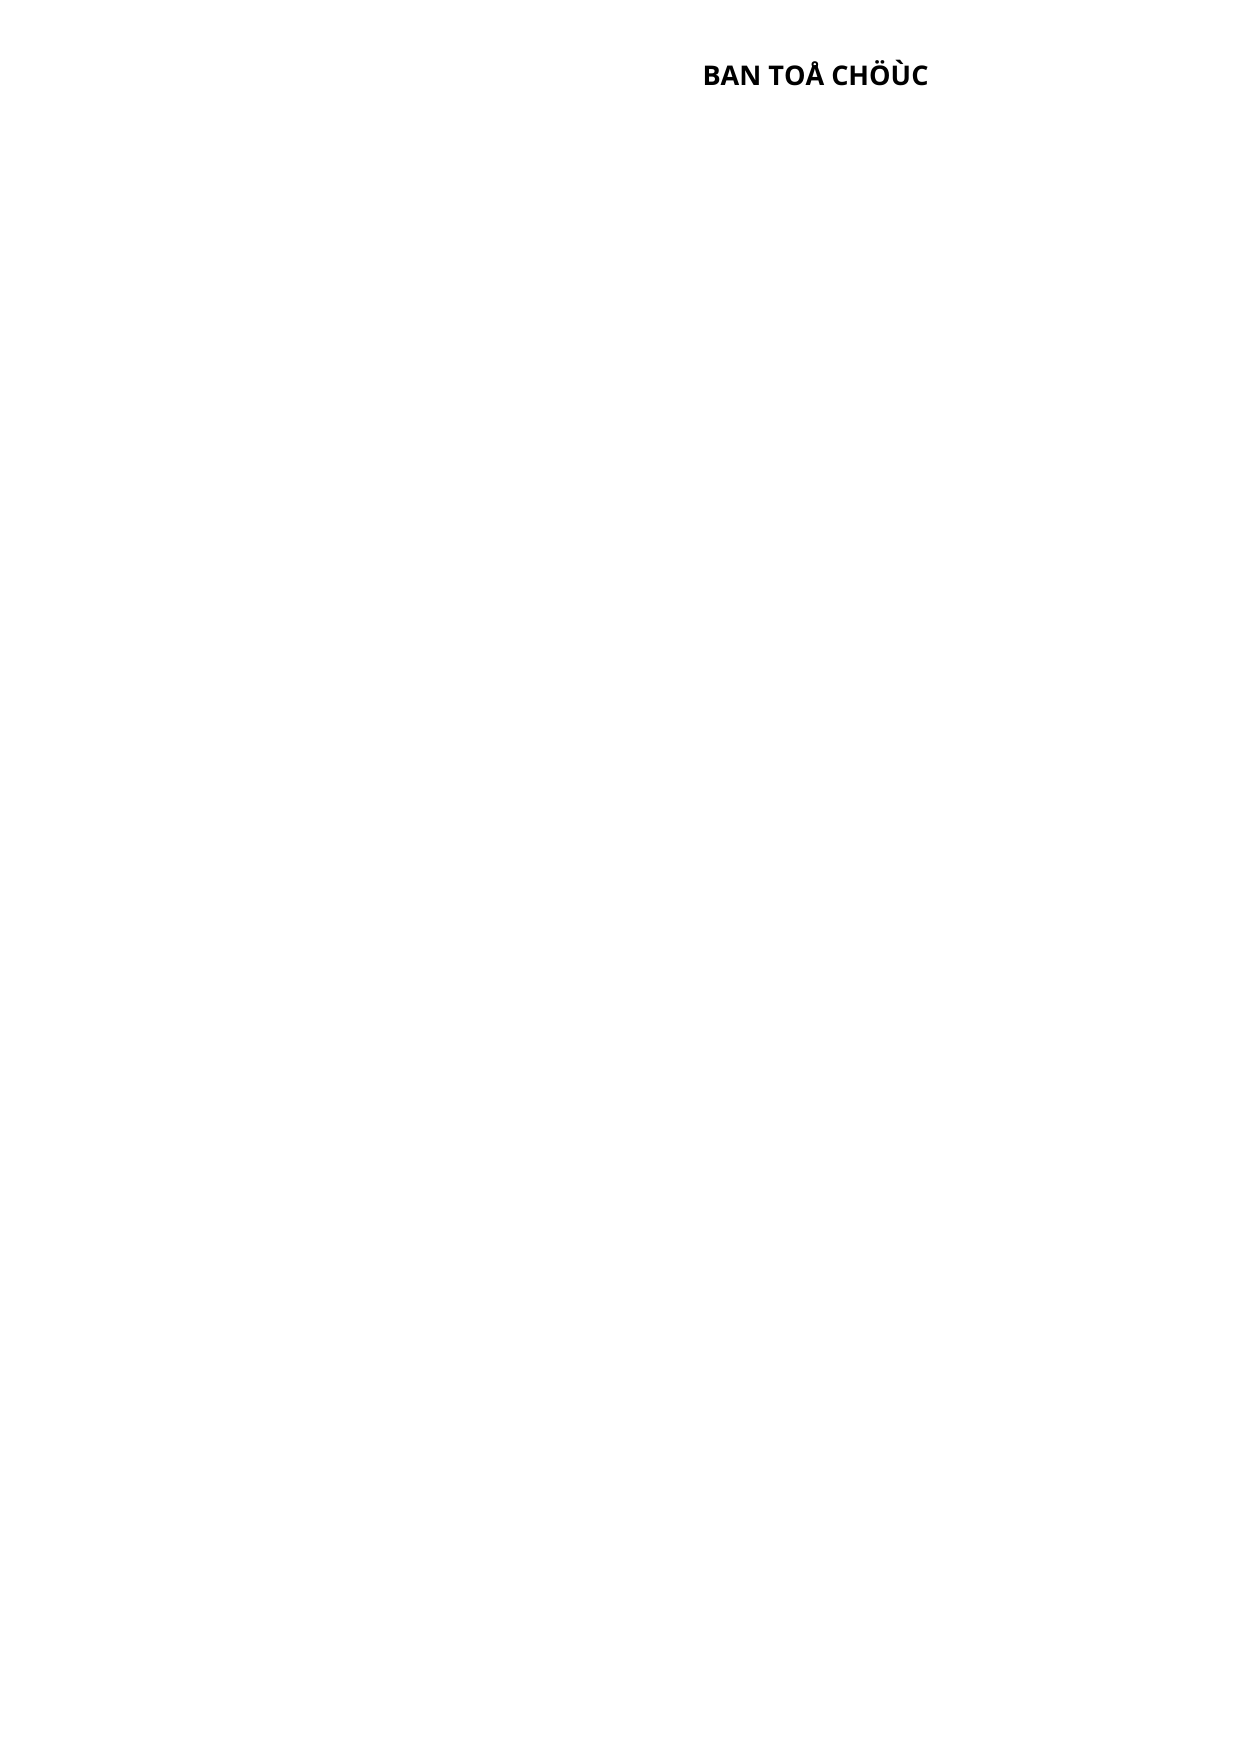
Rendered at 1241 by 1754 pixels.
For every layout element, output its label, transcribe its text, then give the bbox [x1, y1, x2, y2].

text BAN TOÅ CHÖÙC [702, 56, 1140, 93]
